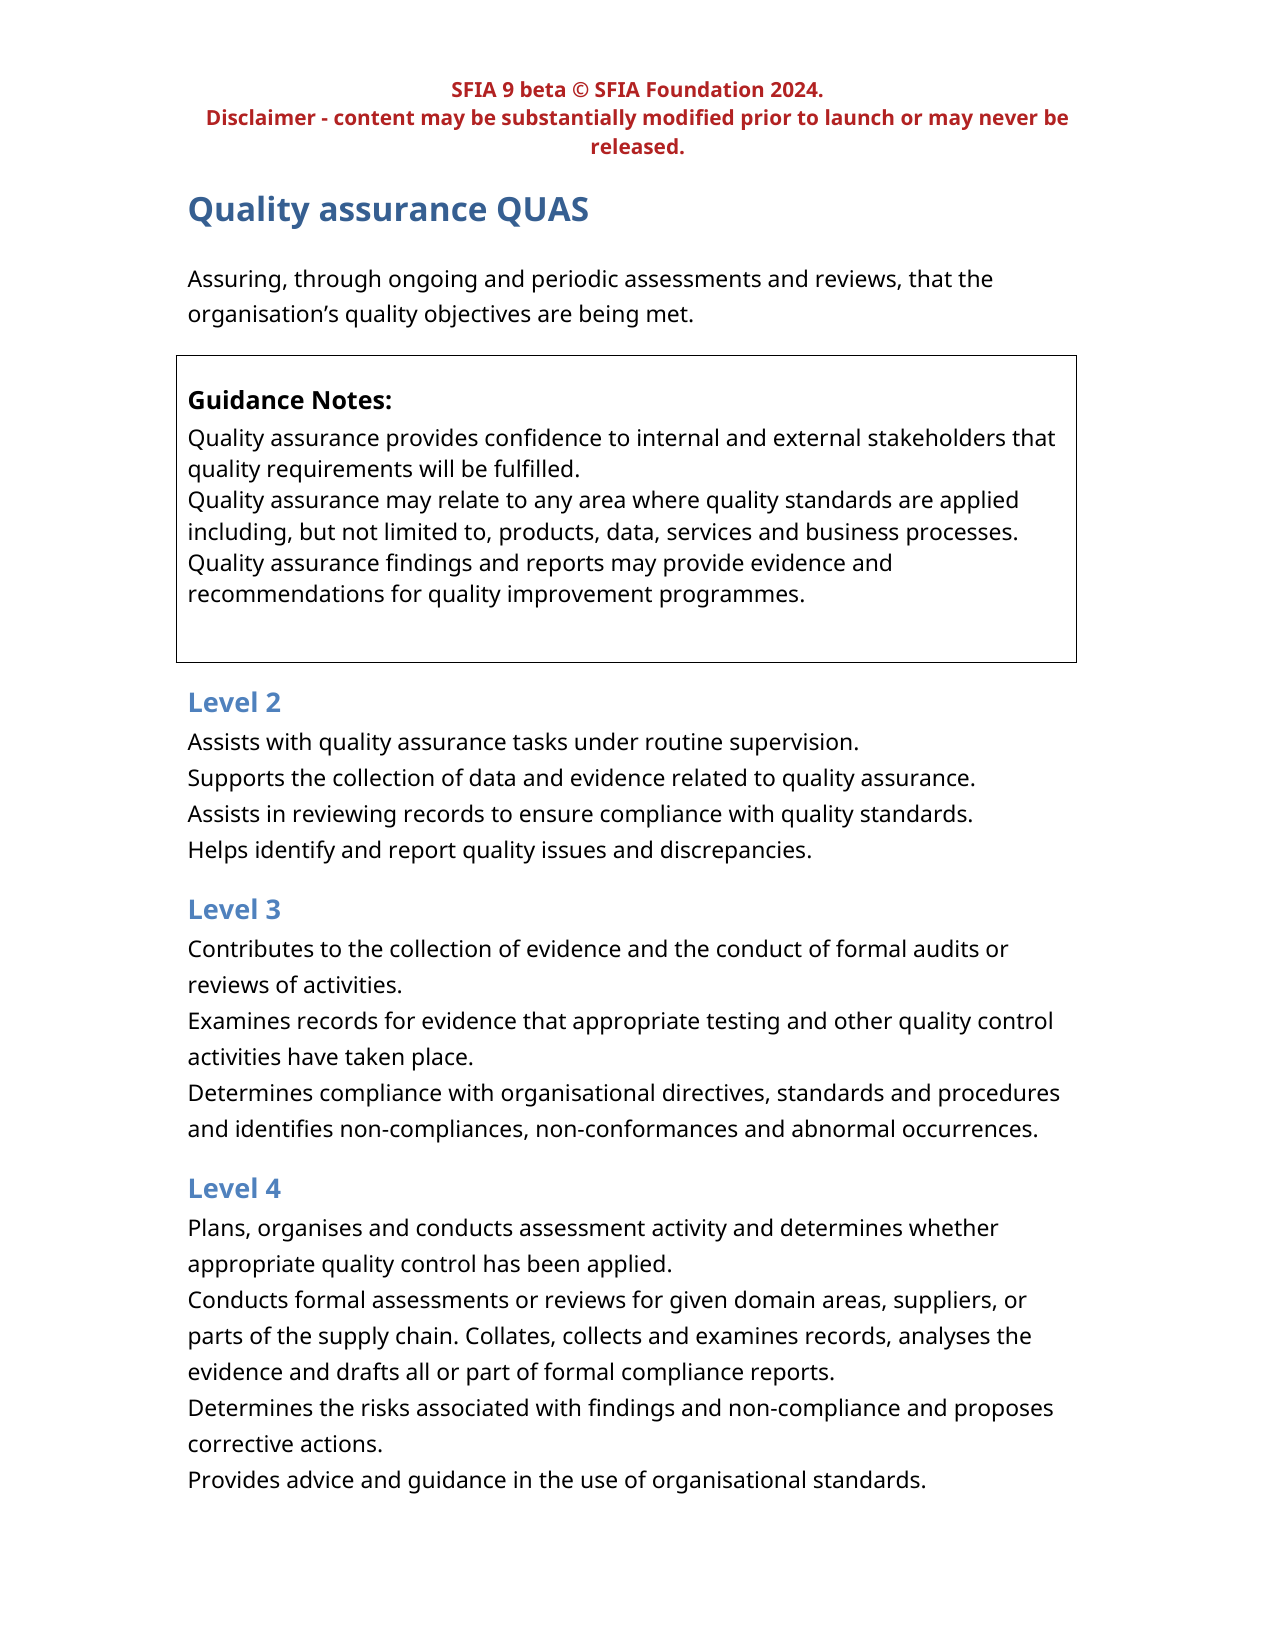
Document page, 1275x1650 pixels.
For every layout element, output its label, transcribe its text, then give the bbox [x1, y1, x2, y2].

subtitle Quality assurance QUAS [187, 185, 1087, 231]
text Assists with quality assurance tasks under routine supervision. Supports the collection of data and evidence related to quality assurance. Assists in reviewing records to ensure compliance with quality standards. Helps identify and report quality issues and discrepancies. [187, 726, 1087, 865]
text Assuring, through ongoing and periodic assessments and reviews, that the organisation’s quality objectives are being met. [187, 262, 1087, 330]
subtitle Level 2 [187, 684, 1087, 721]
table_header Guidance Notes: Quality assurance provides confidence to internal and external stakeholders that quality requirements will be fulfilled. Quality assurance may relate to any area where quality standards are applied including, but not limited to, products, data, services and business processes. Quality assurance findings and reports may provide evidence and recommendations for quality improvement programmes. [177, 356, 1076, 662]
subtitle Level 3 [187, 891, 1087, 928]
text Plans, organises and conducts assessment activity and determines whether appropriate quality control has been applied. Conducts formal assessments or reviews for given domain areas, suppliers, or parts of the supply chain. Collates, collects and examines records, analyses the evidence and drafts all or part of formal compliance reports. Determines the risks associated with findings and non-compliance and proposes corrective actions. Provides advice and guidance in the use of organisational standards. [187, 1212, 1087, 1495]
subtitle Level 4 [187, 1170, 1087, 1207]
text Contributes to the collection of evidence and the conduct of formal audits or reviews of activities. Examines records for evidence that appropriate testing and other quality control activities have taken place. Determines compliance with organisational directives, standards and procedures and identifies non-compliances, non-conformances and abnormal occurrences. [187, 933, 1087, 1144]
